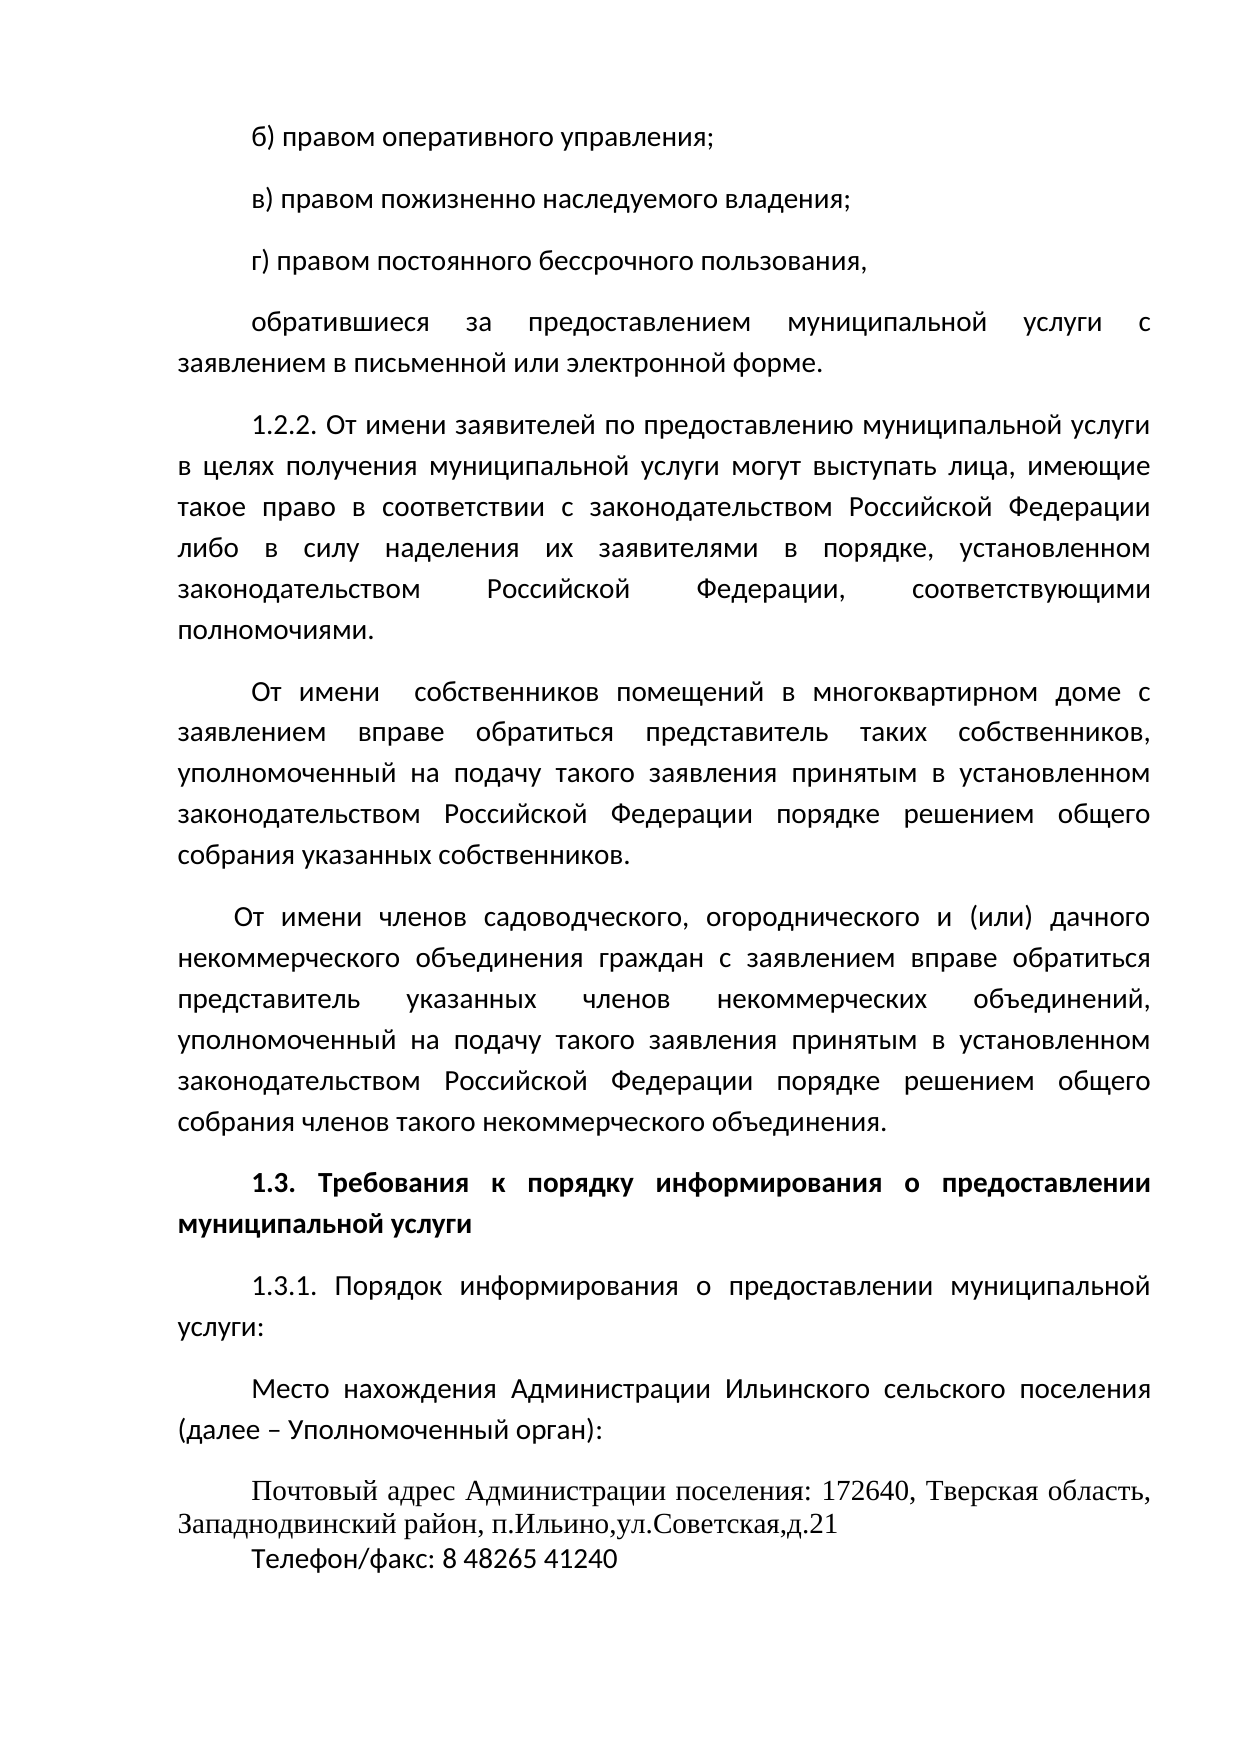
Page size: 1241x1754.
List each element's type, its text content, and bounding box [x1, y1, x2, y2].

text От имени членов садоводческого, огороднического и (или) дачного некоммерческого объединения граждан с заявлением вправе обратиться представитель указанных членов некоммерческих объединений, уполномоченный на подачу такого заявления принятым в установленном законодательством Российской Федерации порядке решением общего собрания членов такого некоммерческого объединения. [177, 898, 1152, 1138]
text б) правом оперативного управления; [177, 118, 1152, 154]
text 1.3. Требования к порядку информирования о предоставлении муниципальной услуги [177, 1164, 1152, 1241]
text Место нахождения Администрации Ильинского сельского поселения (далее – Уполномоченный орган): [177, 1370, 1152, 1447]
text г) правом постоянного бессрочного пользования, [177, 242, 1152, 277]
text в) правом пожизненно наследуемого владения; [177, 180, 1152, 216]
text Телефон/факс: 8 48265 41240 [177, 1540, 1152, 1575]
text Почтовый адрес Администрации поселения: 172640, Тверская область, Западнодвинский район, п.Ильино,ул.Советская,д.21 [177, 1473, 1152, 1540]
text 1.2.2. От имени заявителей по предоставлению муниципальной услуги в целях получения муниципальной услуги могут выступать лица, имеющие такое право в соответствии с законодательством Российской Федерации либо в силу наделения их заявителями в порядке, установленном законодательством Российской Федерации, соответствующими полномочиями. [177, 406, 1152, 646]
text От имени собственников помещений в многоквартирном доме с заявлением вправе обратиться представитель таких собственников, уполномоченный на подачу такого заявления принятым в установленном законодательством Российской Федерации порядке решением общего собрания указанных собственников. [177, 673, 1152, 872]
text 1.3.1. Порядок информирования о предоставлении муниципальной услуги: [177, 1267, 1152, 1344]
text обратившиеся за предоставлением муниципальной услуги с заявлением в письменной или электронной форме. [177, 303, 1152, 380]
